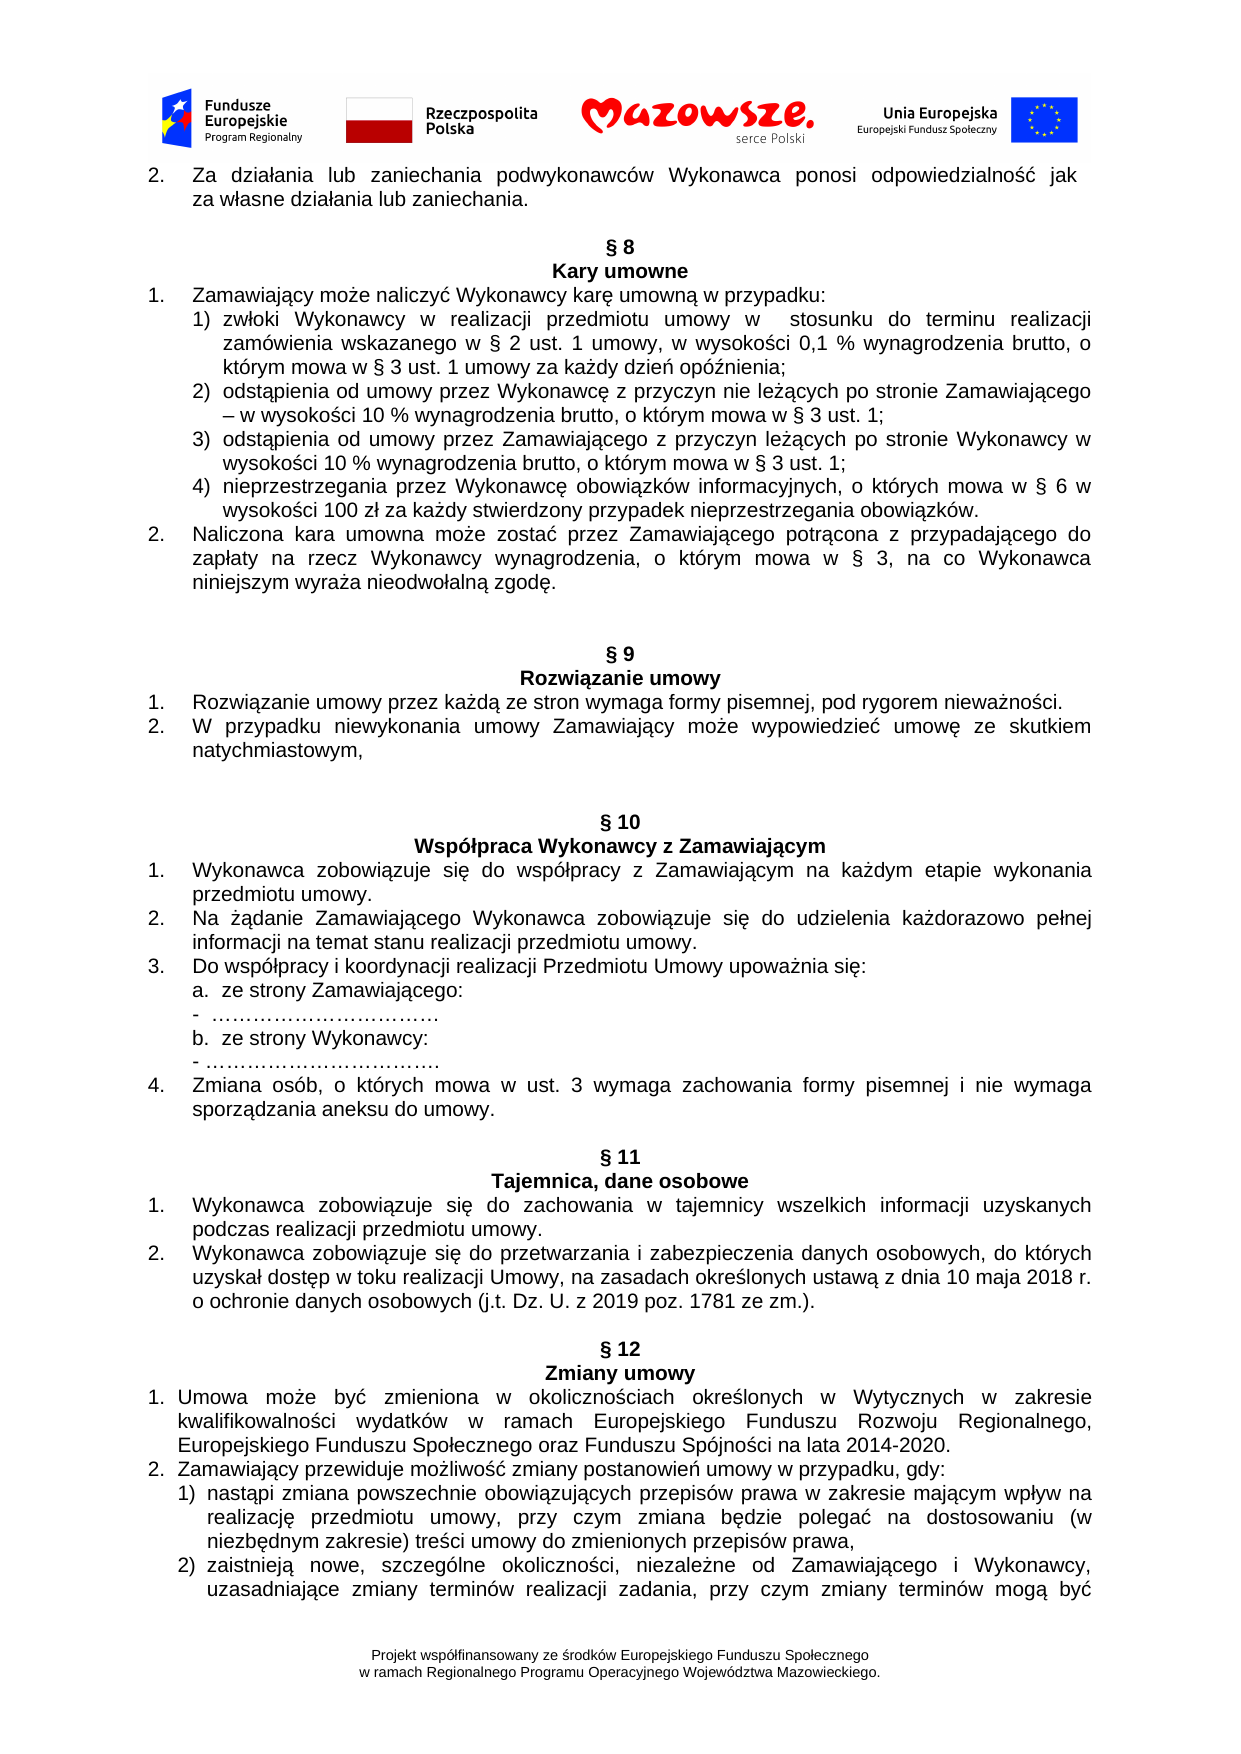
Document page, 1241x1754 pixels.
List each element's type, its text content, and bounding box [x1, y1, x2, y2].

list zwłoki Wykonawcy w realizacji przedmiotu umowy w stosunku do terminu realizacji zamówienia wskazanego w § 2 ust. 1 umowy, w wysokości 0,1 % wynagrodzenia brutto, o którym mowa w § 3 ust. 1 umowy za każdy dzień opóźnienia; [192, 307, 1093, 378]
list ze strony Wykonawcy: [177, 1025, 1093, 1049]
list Za działania lub zaniechania podwykonawców Wykonawca ponosi odpowiedzialność jak za własne działania lub zaniechania. [148, 163, 1093, 211]
text § 10 [148, 810, 1093, 834]
list Naliczona kara umowna może zostać przez Zamawiającego potrącona z przypadającego do zapłaty na rzecz Wykonawcy wynagrodzenia, o którym mowa w § 3, na co Wykonawca niniejszym wyraża nieodwołalną zgodę. [148, 522, 1093, 594]
text § 8 [148, 235, 1093, 259]
text § 9 [148, 642, 1093, 666]
list Umowa może być zmieniona w okolicznościach określonych w Wytycznych w zakresie kwalifikowalności wydatków w ramach Europejskiego Funduszu Rozwoju Regionalnego, Europejskiego Funduszu Społecznego oraz Funduszu Spójności na lata 2014-2020. [148, 1385, 1093, 1457]
list nastąpi zmiana powszechnie obowiązujących przepisów prawa w zakresie mającym wpływ na realizację przedmiotu umowy, przy czym zmiana będzie polegać na dostosowaniu (w niezbędnym zakresie) treści umowy do zmienionych przepisów prawa, [177, 1481, 1093, 1552]
text Tajemnica, dane osobowe [148, 1169, 1093, 1193]
list Zamawiający przewiduje możliwość zmiany postanowień umowy w przypadku, gdy: [148, 1457, 1093, 1481]
text Kary umowne [148, 259, 1093, 283]
text - …………………………… [192, 1001, 1093, 1025]
list Do współpracy i koordynacji realizacji Przedmiotu Umowy upoważnia się: [148, 953, 1093, 977]
text 1. Wykonawca zobowiązuje się do zachowania w tajemnicy wszelkich informacji uzyskanych podczas realizacji przedmiotu umowy. [148, 1193, 1093, 1241]
list Wykonawca zobowiązuje się do współpracy z Zamawiającym na każdym etapie wykonania przedmiotu umowy. [148, 858, 1093, 906]
list W przypadku niewykonania umowy Zamawiający może wypowiedzieć umowę ze skutkiem natychmiastowym, [148, 714, 1093, 762]
picture [147, 73, 1092, 163]
text Rozwiązanie umowy [148, 666, 1093, 690]
list Zamawiający może naliczyć Wykonawcy karę umowną w przypadku: [148, 283, 1093, 307]
list Na żądanie Zamawiającego Wykonawca zobowiązuje się do udzielenia każdorazowo pełnej informacji na temat stanu realizacji przedmiotu umowy. [148, 906, 1093, 953]
text - ……………………………. [192, 1049, 1093, 1073]
text Zmiany umowy [148, 1361, 1093, 1385]
text 2. Wykonawca zobowiązuje się do przetwarzania i zabezpieczenia danych osobowych, do których uzyskał dostęp w toku realizacji Umowy, na zasadach określonych ustawą z dnia 10 maja 2018 r. o ochronie danych osobowych (j.t. Dz. U. z 2019 poz. 1781 ze zm.). [148, 1241, 1093, 1313]
text § 11 [148, 1145, 1093, 1169]
list nieprzestrzegania przez Wykonawcę obowiązków informacyjnych, o których mowa w § 6 w wysokości 100 zł za każdy stwierdzony przypadek nieprzestrzegania obowiązków. [192, 474, 1093, 522]
list ze strony Zamawiającego: [177, 977, 1093, 1001]
text § 12 [148, 1337, 1093, 1361]
list Rozwiązanie umowy przez każdą ze stron wymaga formy pisemnej, pod rygorem nieważności. [148, 690, 1093, 714]
list odstąpienia od umowy przez Wykonawcę z przyczyn nie leżących po stronie Zamawiającego – w wysokości 10 % wynagrodzenia brutto, o którym mowa w § 3 ust. 1; [192, 378, 1093, 426]
text Współpraca Wykonawcy z Zamawiającym [148, 834, 1093, 858]
list Zmiana osób, o których mowa w ust. 3 wymaga zachowania formy pisemnej i nie wymaga sporządzania aneksu do umowy. [148, 1073, 1093, 1121]
list odstąpienia od umowy przez Zamawiającego z przyczyn leżących po stronie Wykonawcy w wysokości 10 % wynagrodzenia brutto, o którym mowa w § 3 ust. 1; [192, 426, 1093, 474]
